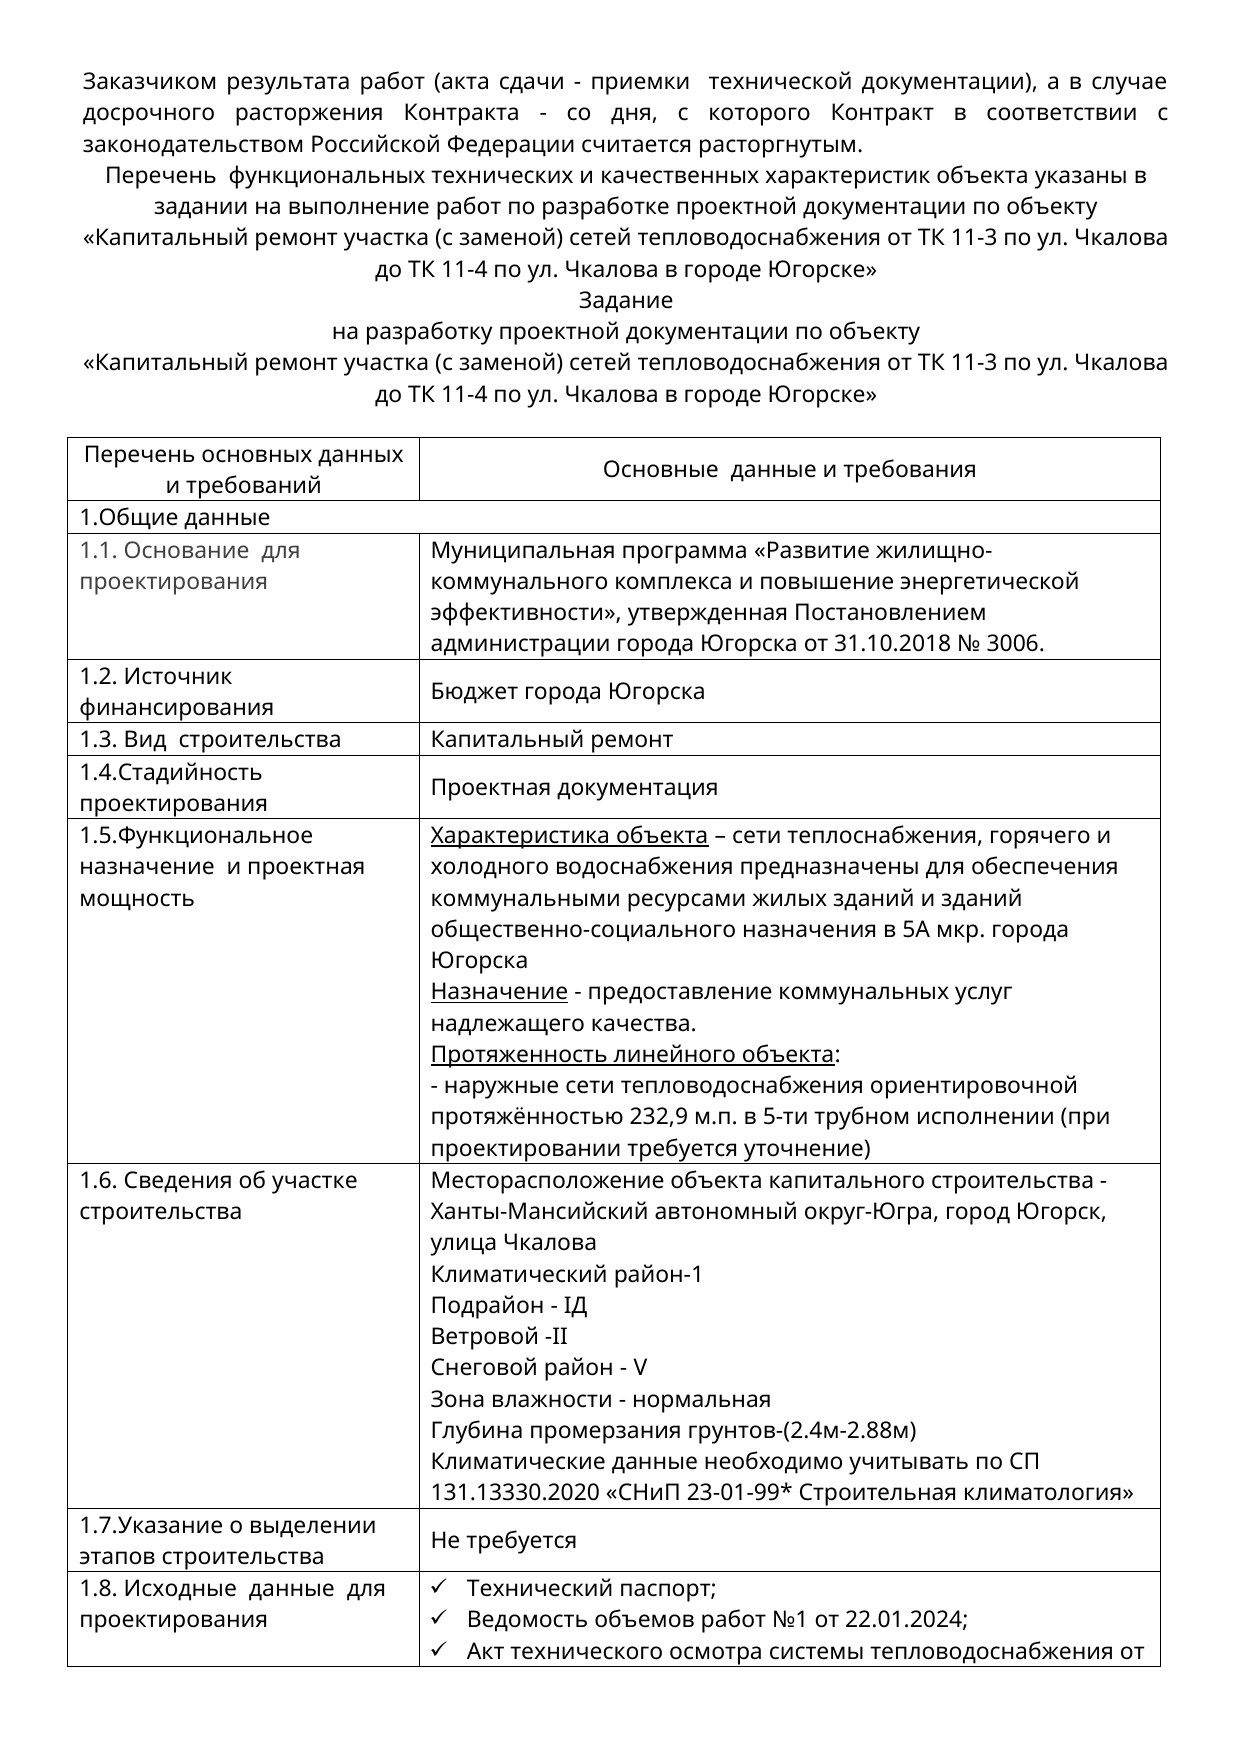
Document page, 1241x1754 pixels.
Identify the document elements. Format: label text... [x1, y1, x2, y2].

table_cell Проектная документация [420, 756, 1160, 818]
text Перечень функциональных технических и качественных характеристик объекта указаны в задании на выполнение работ по разработке проектной документации по объекту «Капитальный ремонт участка (с заменой) сетей тепловодоснабжения от ТК 11-3 по ул. Чкалова до ТК 11-4 по ул. Чкалова в городе Югорске» [83, 159, 1169, 284]
text «Капитальный ремонт участка (с заменой) сетей тепловодоснабжения от ТК 11-3 по ул. Чкалова до ТК 11-4 по ул. Чкалова в городе Югорске» [83, 346, 1169, 409]
table_cell Не требуется [420, 1509, 1160, 1571]
table_cell 1.2. Источник финансирования [68, 660, 419, 722]
table_cell Муниципальная программа «Развитие жилищно-коммунального комплекса и повышение энергетической эффективности», утвержденная Постановлением администрации города Югорска от 31.10.2018 № 3006. [420, 534, 1160, 659]
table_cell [68, 1572, 419, 1666]
table_cell 1.3. Вид строительства [68, 723, 419, 754]
table_cell 1.7.Указание о выделении этапов строительства [68, 1509, 419, 1571]
text на разработку проектной документации по объекту [83, 315, 1169, 346]
table_header Основные данные и требования [420, 438, 1160, 500]
table_cell 1.4.Стадийность проектирования [68, 756, 419, 818]
table_cell Месторасположение объекта капитального строительства - Ханты-Мансийский автономный округ-Югра, город Югорск, улица Чкалова Климатический район-1 Подрайон - IД Ветровой -II Снеговой район - V Зона влажности - нормальная Глубина промерзания грунтов-(2.4м-2.88м) Климатические данные необходимо учитывать по СП 131.13330.2020 «СНиП 23-01-99* Строительная климатология» [420, 1164, 1160, 1508]
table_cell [420, 1572, 1160, 1666]
table_cell Капитальный ремонт [420, 723, 1160, 754]
table_cell 1.6. Сведения об участке строительства [68, 1164, 419, 1508]
table_header Перечень основных данных и требований [68, 438, 419, 500]
text Задание [83, 284, 1169, 315]
table_cell Бюджет города Югорска [420, 660, 1160, 722]
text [83, 65, 1169, 159]
table_cell Характеристика объекта – сети теплоснабжения, горячего и холодного водоснабжения предназначены для обеспечения коммунальными ресурсами жилых зданий и зданий общественно-социального назначения в 5А мкр. города Югорска Назначение - предоставление коммунальных услуг надлежащего качества. Протяженность линейного объекта: - наружные сети тепловодоснабжения ориентировочной протяжённостью 232,9 м.п. в 5-ти трубном исполнении (при проектировании требуется уточнение) [420, 819, 1160, 1163]
table_cell 1.Общие данные [68, 501, 1160, 533]
table_cell 1.5.Функциональное назначение и проектная мощность [68, 819, 419, 1163]
table_cell 1.1. Основание для проектирования [68, 534, 419, 659]
